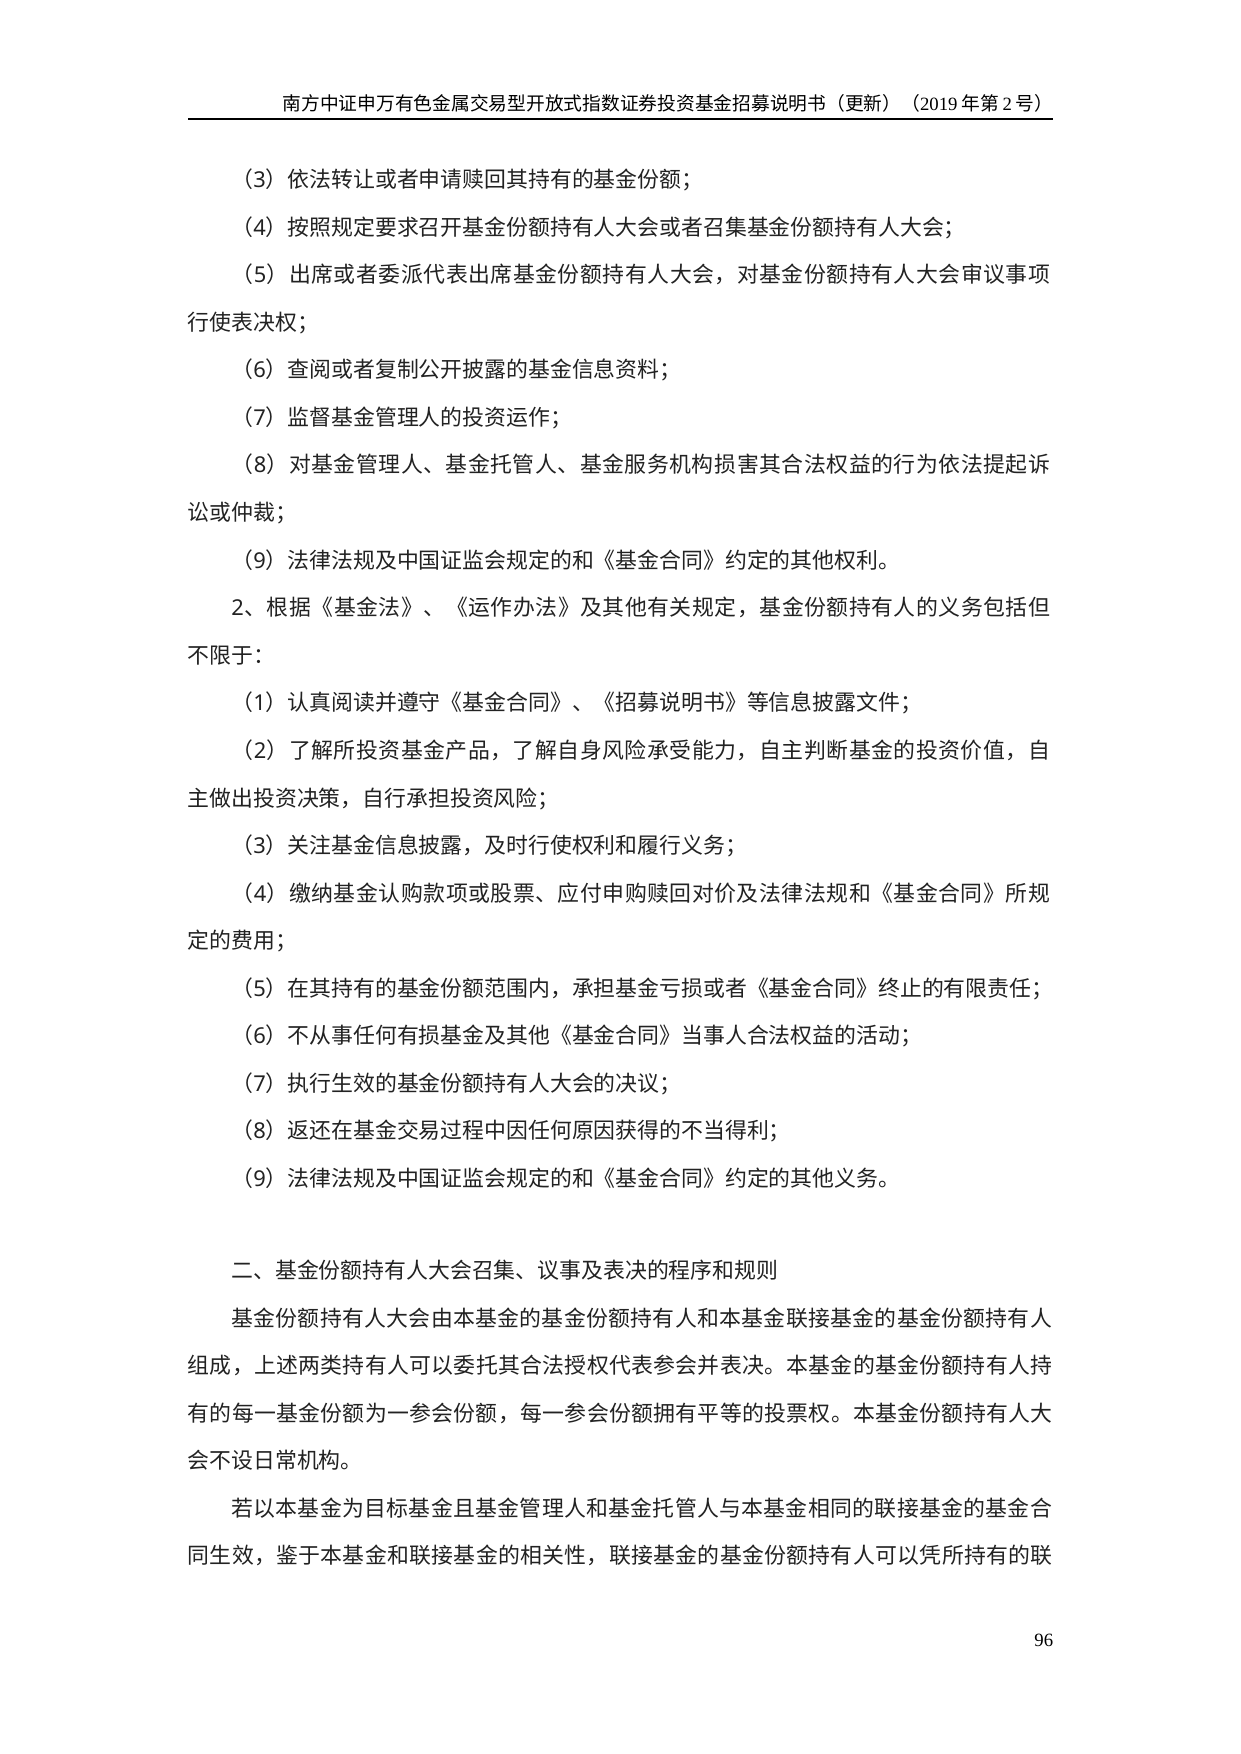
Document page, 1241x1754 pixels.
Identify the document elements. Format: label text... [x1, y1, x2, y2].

text （3）依法转让或者申请赎回其持有的基金份额； [187, 162, 1053, 194]
text （5）在其持有的基金份额范围内，承担基金亏损或者《基金合同》终止的有限责任； [187, 971, 1053, 1002]
text （8）对基金管理人、基金托管人、基金服务机构损害其合法权益的行为依法提起诉讼或仲裁； [187, 447, 1053, 527]
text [187, 1491, 1053, 1570]
text （1）认真阅读并遵守《基金合同》、《招募说明书》等信息披露文件； [187, 685, 1053, 717]
text 二、基金份额持有人大会召集、议事及表决的程序和规则 [187, 1253, 1053, 1285]
text （6）查阅或者复制公开披露的基金信息资料； [187, 352, 1053, 384]
text （4）按照规定要求召开基金份额持有人大会或者召集基金份额持有人大会； [187, 209, 1053, 241]
text （9）法律法规及中国证监会规定的和《基金合同》约定的其他权利。 [187, 543, 1053, 574]
text （6）不从事任何有损基金及其他《基金合同》当事人合法权益的活动； [187, 1018, 1053, 1050]
text （3）关注基金信息披露，及时行使权利和履行义务； [187, 828, 1053, 860]
text 2、根据《基金法》、《运作办法》及其他有关规定，基金份额持有人的义务包括但不限于： [187, 590, 1053, 669]
text （5）出席或者委派代表出席基金份额持有人大会，对基金份额持有人大会审议事项行使表决权； [187, 257, 1053, 336]
text （7）监督基金管理人的投资运作； [187, 400, 1053, 432]
text （9）法律法规及中国证监会规定的和《基金合同》约定的其他义务。 [187, 1161, 1053, 1193]
text （8）返还在基金交易过程中因任何原因获得的不当得利； [187, 1113, 1053, 1145]
text （7）执行生效的基金份额持有人大会的决议； [187, 1066, 1053, 1098]
text （2）了解所投资基金产品，了解自身风险承受能力，自主判断基金的投资价值，自主做出投资决策，自行承担投资风险； [187, 733, 1053, 812]
text 基金份额持有人大会由本基金的基金份额持有人和本基金联接基金的基金份额持有人组成，上述两类持有人可以委托其合法授权代表参会并表决。本基金的基金份额持有人持有的每一基金份额为一参会份额，每一参会份额拥有平等的投票权。本基金份额持有人大会不设日常机构。 [187, 1301, 1053, 1475]
text （4）缴纳基金认购款项或股票、应付申购赎回对价及法律法规和《基金合同》所规定的费用； [187, 876, 1053, 955]
